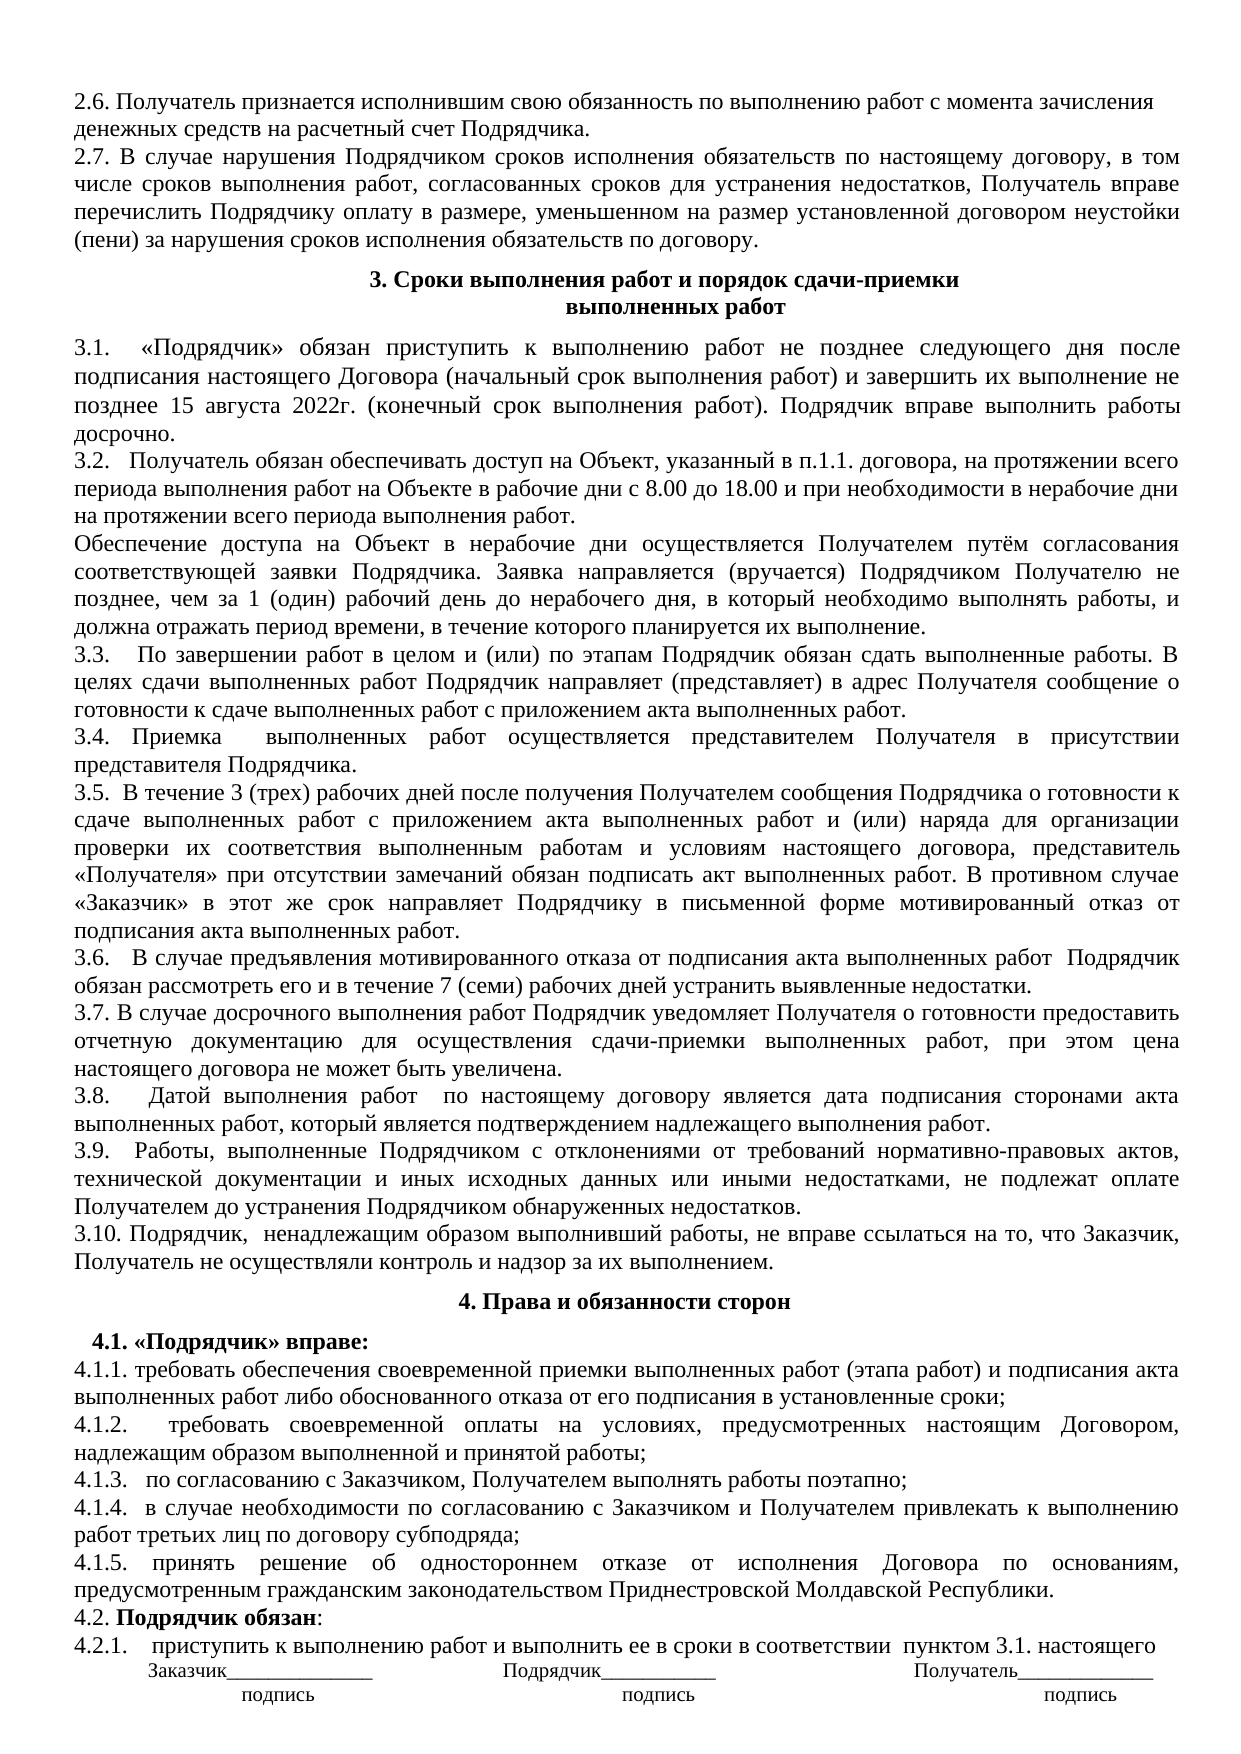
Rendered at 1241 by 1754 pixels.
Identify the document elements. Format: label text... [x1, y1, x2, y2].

text 4.1.2. требовать своевременной оплаты на условиях, предусмотренных настоящим Договором, надлежащим образом выполненной и принятой работы; [74, 1410, 1181, 1465]
text выполненных работ [170, 292, 1181, 320]
text 3.9. Работы, выполненные Подрядчиком с отклонениями от требований нормативно-правовых актов, технической документации и иных исходных данных или иными недостатками, не подлежат оплате Получателем до устранения Подрядчиком обнаруженных недостатков. [74, 1136, 1181, 1219]
text 3.10. Подрядчик, ненадлежащим образом выполнивший работы, не вправе ссылаться на то, что Заказчик, Получатель не осуществляли контроль и надзор за их выполнением. [74, 1219, 1181, 1274]
text Заказчик______________ Подрядчик___________ Получатель_____________ [74, 1658, 1181, 1682]
text 4.2. Подрядчик обязан: [74, 1603, 1181, 1631]
text 3.3. По завершении работ в целом и (или) по этапам Подрядчик обязан сдать выполненные работы. В целях сдачи выполненных работ Подрядчик направляет (представляет) в адрес Получателя сообщение о готовности к сдаче выполненных работ с приложением акта выполненных работ. [74, 639, 1181, 722]
text денежных средств на расчетный счет Подрядчика. [74, 114, 1181, 142]
text 3.4. Приемка выполненных работ осуществляется представителем Получателя в присутствии представителя Подрядчика. [74, 722, 1181, 778]
text 2.6. Получатель признается исполнившим свою обязанность по выполнению работ с момента зачисления [74, 87, 1181, 114]
text 4.1.4. в случае необходимости по согласованию с Заказчиком и Получателем привлекать к выполнению работ третьих лиц по договору субподряда; [74, 1493, 1181, 1548]
text 3.7. В случае досрочного выполнения работ Подрядчик уведомляет Получателя о готовности предоставить отчетную документацию для осуществления сдачи-приемки выполненных работ, при этом цена настоящего договора не может быть увеличена. [74, 998, 1181, 1081]
text 3. Сроки выполнения работ и порядок сдачи-приемки [74, 265, 1181, 292]
text 3.1. «Подрядчик» обязан приступить к выполнению работ не позднее следующего дня после подписания настоящего Договора (начальный срок выполнения работ) и завершить их выполнение не позднее 15 августа 2022г. (конечный срок выполнения работ). Подрядчик вправе выполнить работы досрочно. [74, 332, 1181, 446]
text Обеспечение доступа на Объект в нерабочие дни осуществляется Получателем путём согласования соответствующей заявки Подрядчика. Заявка направляется (вручается) Подрядчиком Получателю не позднее, чем за 1 (один) рабочий день до нерабочего дня, в который необходимо выполнять работы, и должна отражать период времени, в течение которого планируется их выполнение. [74, 529, 1181, 639]
text 4.2.1. приступить к выполнению работ и выполнить ее в сроки в соответствии пунктом 3.1. настоящего [74, 1631, 1181, 1658]
text 3.6. В случае предъявления мотивированного отказа от подписания акта выполненных работ Подрядчик обязан рассмотреть его и в течение 7 (семи) рабочих дней устранить выявленные недостатки. [74, 943, 1181, 998]
text 4. Права и обязанности сторон [208, 1287, 1181, 1314]
text 3.2. Получатель обязан обеспечивать доступ на Объект, указанный в п.1.1. договора, на протяжении всего периода выполнения работ на Объекте в рабочие дни с 8.00 до 18.00 и при необходимости в нерабочие дни на протяжении всего периода выполнения работ. [74, 446, 1181, 529]
text 4.1.1. требовать обеспечения своевременной приемки выполненных работ (этапа работ) и подписания акта выполненных работ либо обоснованного отказа от его подписания в установленные сроки; [74, 1355, 1181, 1410]
text 4.1.5. принять решение об одностороннем отказе от исполнения Договора по основаниям, предусмотренным гражданским законодательством Приднестровской Молдавской Республики. [74, 1548, 1181, 1603]
text 2.7. В случае нарушения Подрядчиком сроков исполнения обязательств по настоящему договору, в том числе сроков выполнения работ, согласованных сроков для устранения недостатков, Получатель вправе перечислить Подрядчику оплату в размере, уменьшенном на размер установленной договором неустойки (пени) за нарушения сроков исполнения обязательств по договору. [74, 142, 1181, 252]
text 4.1. «Подрядчик» вправе: [74, 1327, 1181, 1355]
text 3.5. В течение 3 (трех) рабочих дней после получения Получателем сообщения Подрядчика о готовности к сдаче выполненных работ с приложением акта выполненных работ и (или) наряда для организации проверки их соответствия выполненным работам и условиям настоящего договора, представитель «Получателя» при отсутствии замечаний обязан подписать акт выполненных работ. В противном случае «Заказчик» в этот же срок направляет Подрядчику в письменной форме мотивированный отказ от подписания акта выполненных работ. [74, 778, 1181, 943]
text 4.1.3. по согласованию с Заказчиком, Получателем выполнять работы поэтапно; [74, 1465, 1181, 1493]
text подпись подпись подпись [74, 1682, 1181, 1706]
text 3.8. Датой выполнения работ по настоящему договору является дата подписания сторонами акта выполненных работ, который является подтверждением надлежащего выполнения работ. [74, 1081, 1181, 1136]
